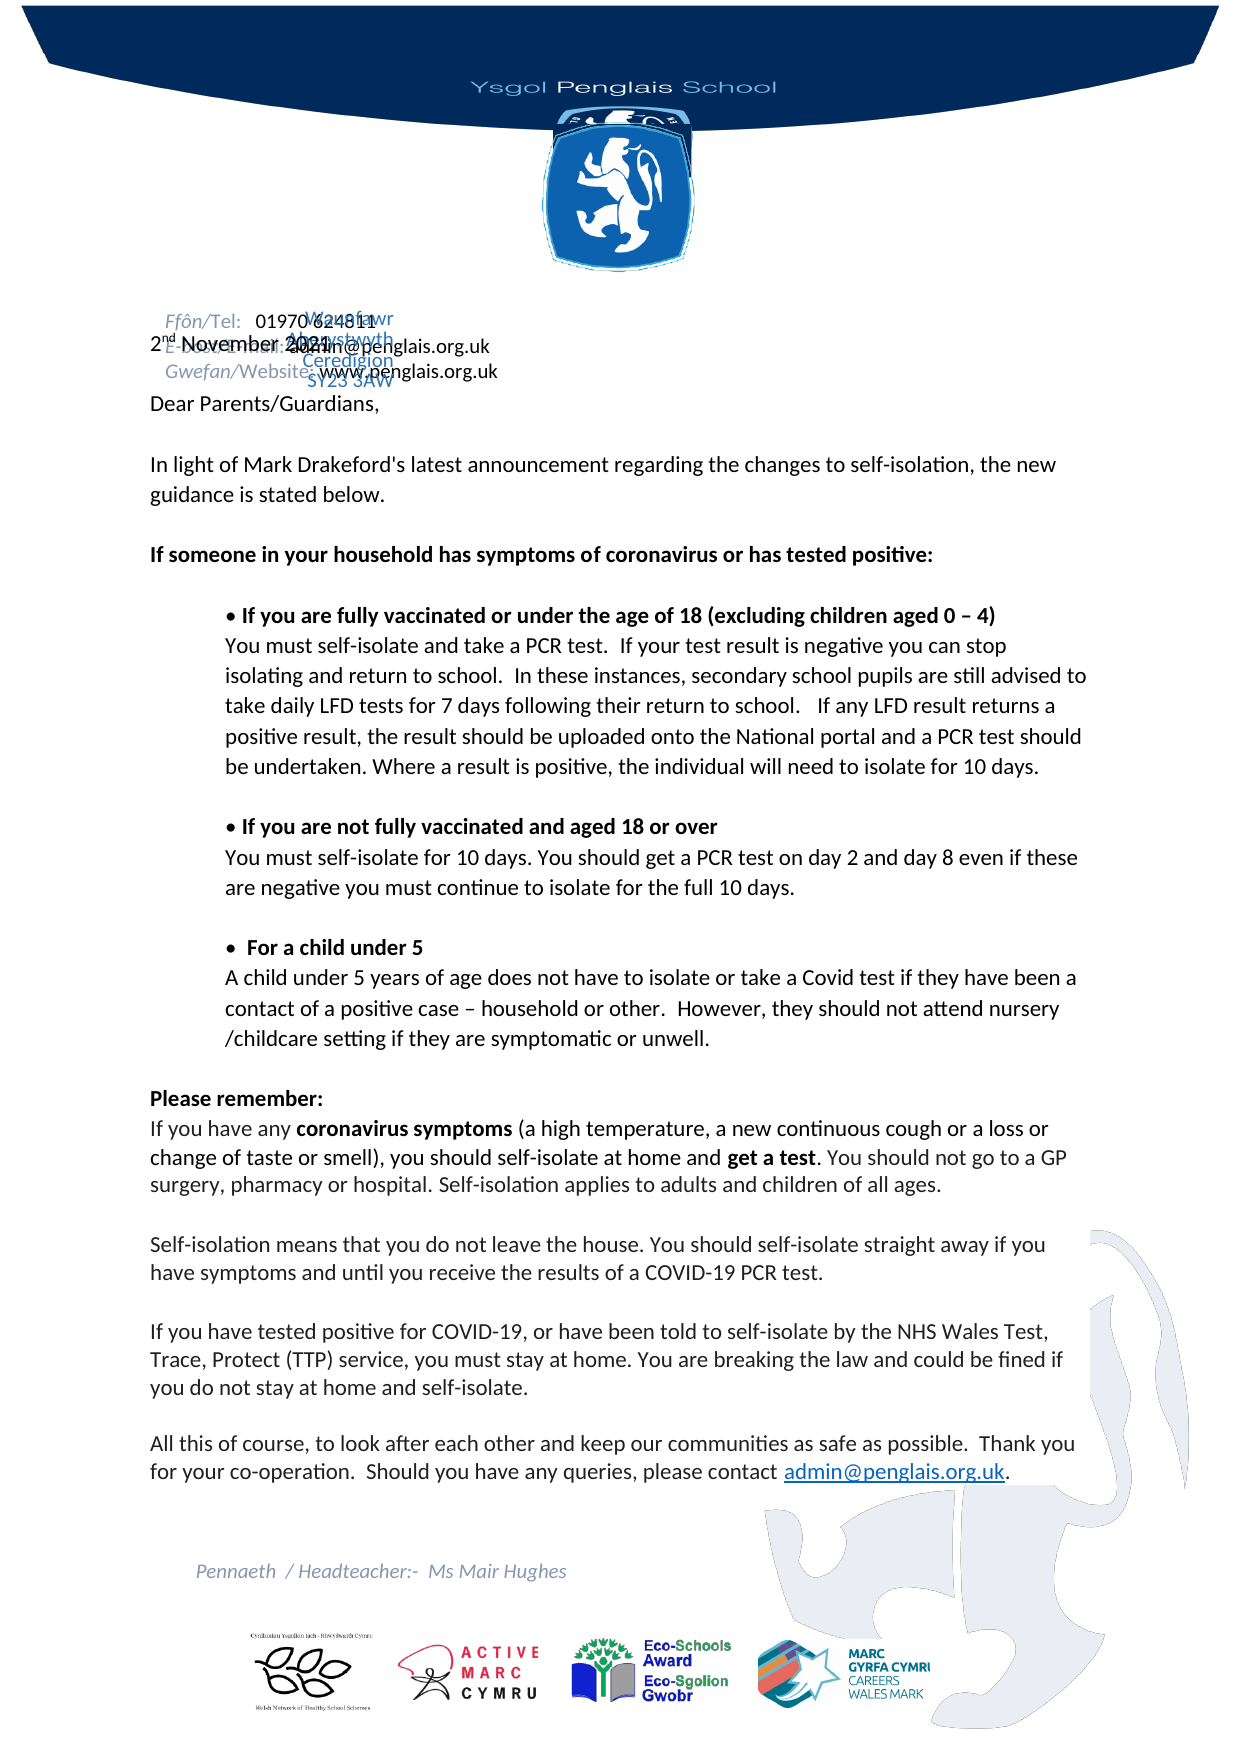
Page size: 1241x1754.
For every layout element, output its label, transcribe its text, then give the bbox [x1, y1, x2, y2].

text In light of Mark Drakeford's latest announcement regarding the changes to self-isolation, the new guidance is stated below. [150, 450, 1090, 508]
text A child under 5 years of age does not have to isolate or take a Covid test if they have been a contact of a positive case – household or other. However, they should not attend nursery /childcare setting if they are symptomatic or unwell. [225, 963, 1090, 1052]
text If someone in your household has symptoms of coronavirus or has tested positive: [150, 541, 1090, 569]
text Please remember: [150, 1084, 1090, 1112]
picture [397, 1643, 539, 1700]
text All this of course, to look after each other and keep our communities as safe as possible. Thank you for your co-operation. Should you have any queries, please contact admin@penglais.org.uk. [150, 1429, 1090, 1485]
text • If you are fully vaccinated or under the age of 18 (excluding children aged 0 – 4) [225, 601, 1090, 629]
picture [250, 1632, 373, 1712]
text • For a child under 5 [225, 933, 1090, 961]
text 2nd November 2021 [150, 329, 1090, 357]
picture [568, 1155, 1210, 1752]
text • If you are not fully vaccinated and aged 18 or over [225, 812, 1090, 841]
picture [0, 0, 1241, 285]
text Dear Parents/Guardians, [150, 389, 1090, 418]
text If you have tested positive for COVID-19, or have been told to self-isolate by the NHS Wales Test, Trace, Protect (TTP) service, you must stay at home. You are breaking the law and could be fined if you do not stay at home and self-isolate. [150, 1317, 1090, 1401]
text You must self-isolate and take a PCR test. If your test result is negative you can stop isolating and return to school. In these instances, secondary school pupils are still advised to take daily LFD tests for 7 days following their return to school. If any LFD result returns a positive result, the result should be uploaded onto the National portal and a PCR test should be undertaken. Where a result is positive, the individual will need to isolate for 10 days. [225, 631, 1090, 780]
text You must self-isolate for 10 days. You should get a PCR test on day 2 and day 8 even if these are negative you must continue to isolate for the full 10 days. [225, 843, 1090, 901]
text Self-isolation means that you do not leave the house. You should self-isolate straight away if you have symptoms and until you receive the results of a COVID-19 PCR test. [150, 1230, 1090, 1286]
text If you have any coronavirus symptoms (a high temperature, a new continuous cough or a loss or change of taste or smell), you should self-isolate at home and get a test. You should not go to a GP surgery, pharmacy or hospital. Self-isolation applies to adults and children of all ages. [150, 1114, 1090, 1199]
